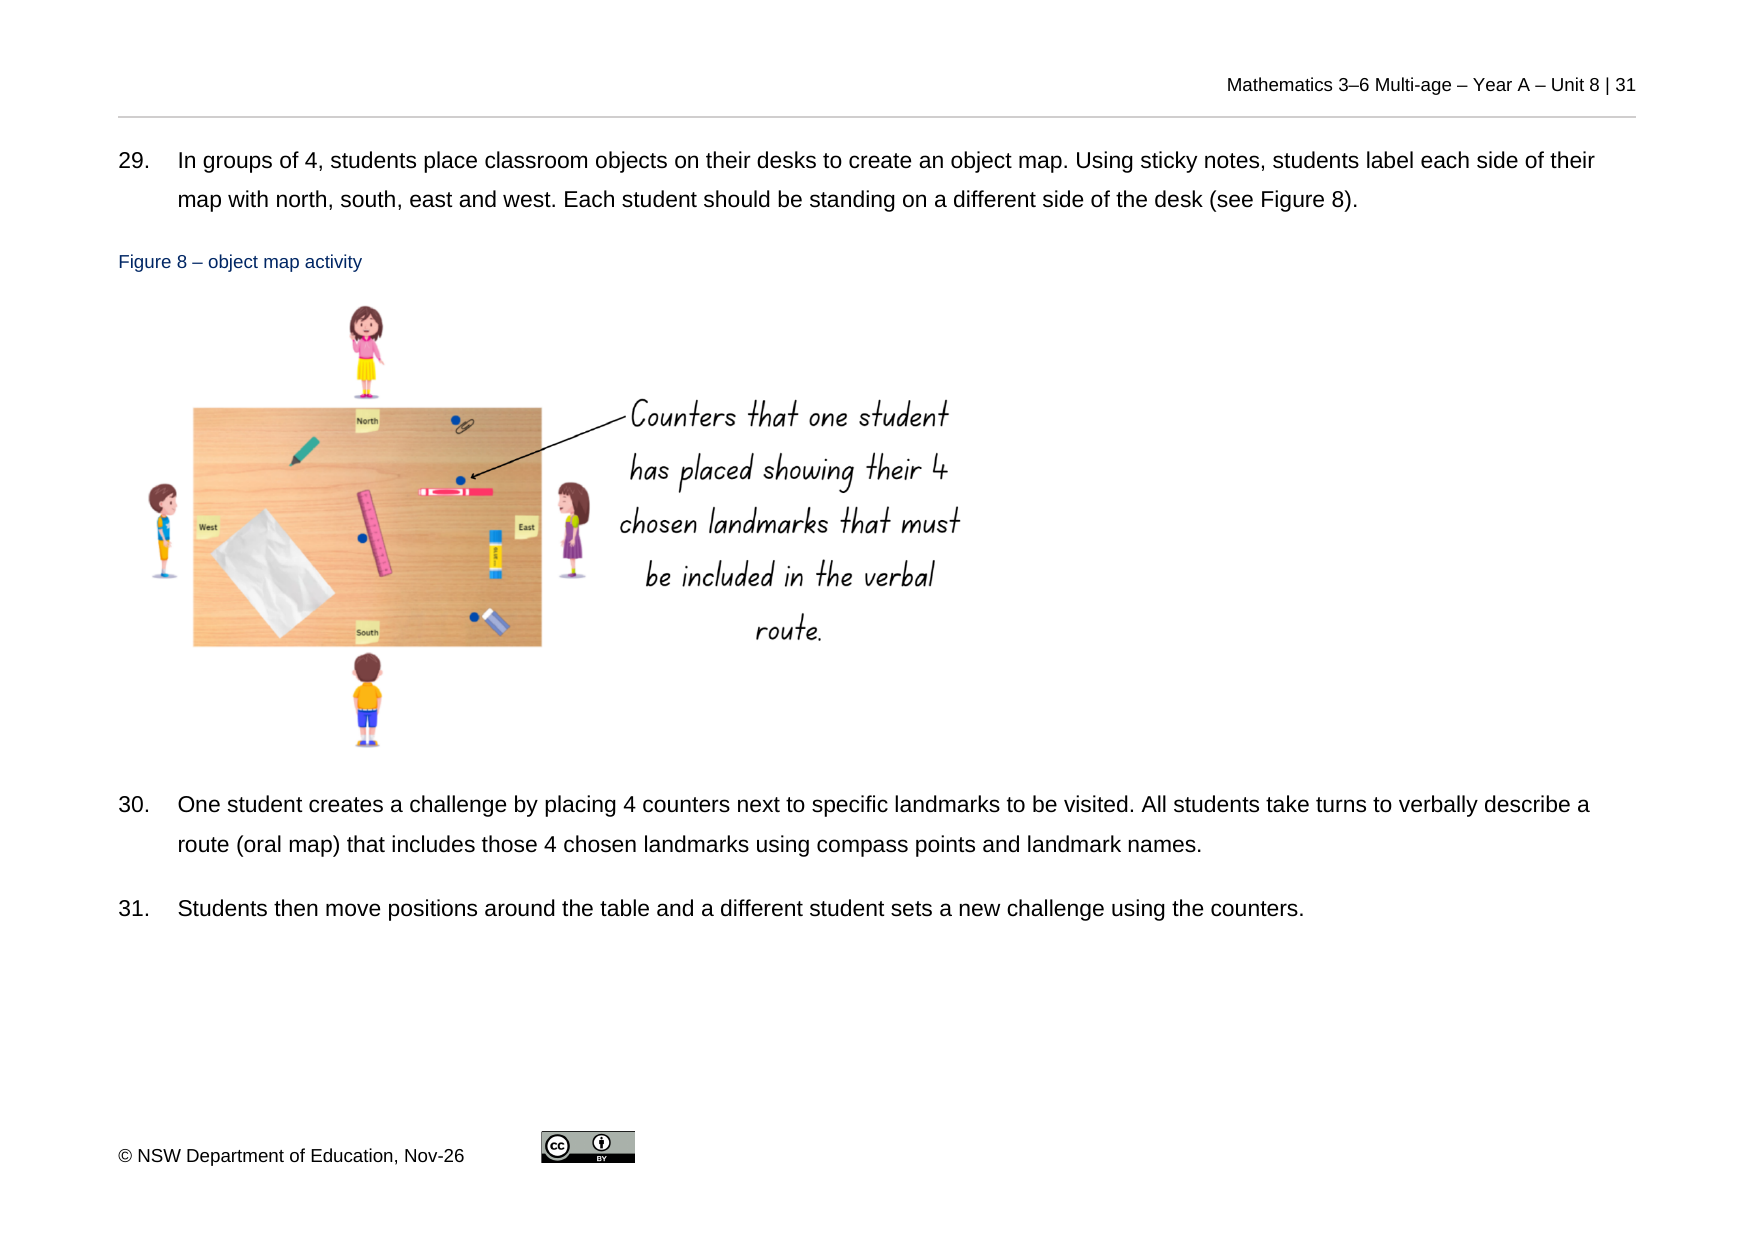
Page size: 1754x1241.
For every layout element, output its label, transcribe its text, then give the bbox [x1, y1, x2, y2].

list In groups of 4, students place classroom objects on their desks to create an object map. Using sticky notes, students label each side of their map with north, south, east and west. Each student should be standing on a different side of the desk (see Figure 8). [118, 147, 1636, 212]
picture [118, 297, 975, 754]
list One student creates a challenge by placing 4 counters next to specific landmarks to be visited. All students take turns to verbally describe a route (oral map) that includes those 4 chosen landmarks using compass points and landmark names. [118, 791, 1636, 857]
picture [541, 1131, 635, 1163]
text Figure 8 – object map activity [118, 251, 1636, 272]
list Students then move positions around the table and a different student sets a new challenge using the counters. [118, 895, 1636, 922]
